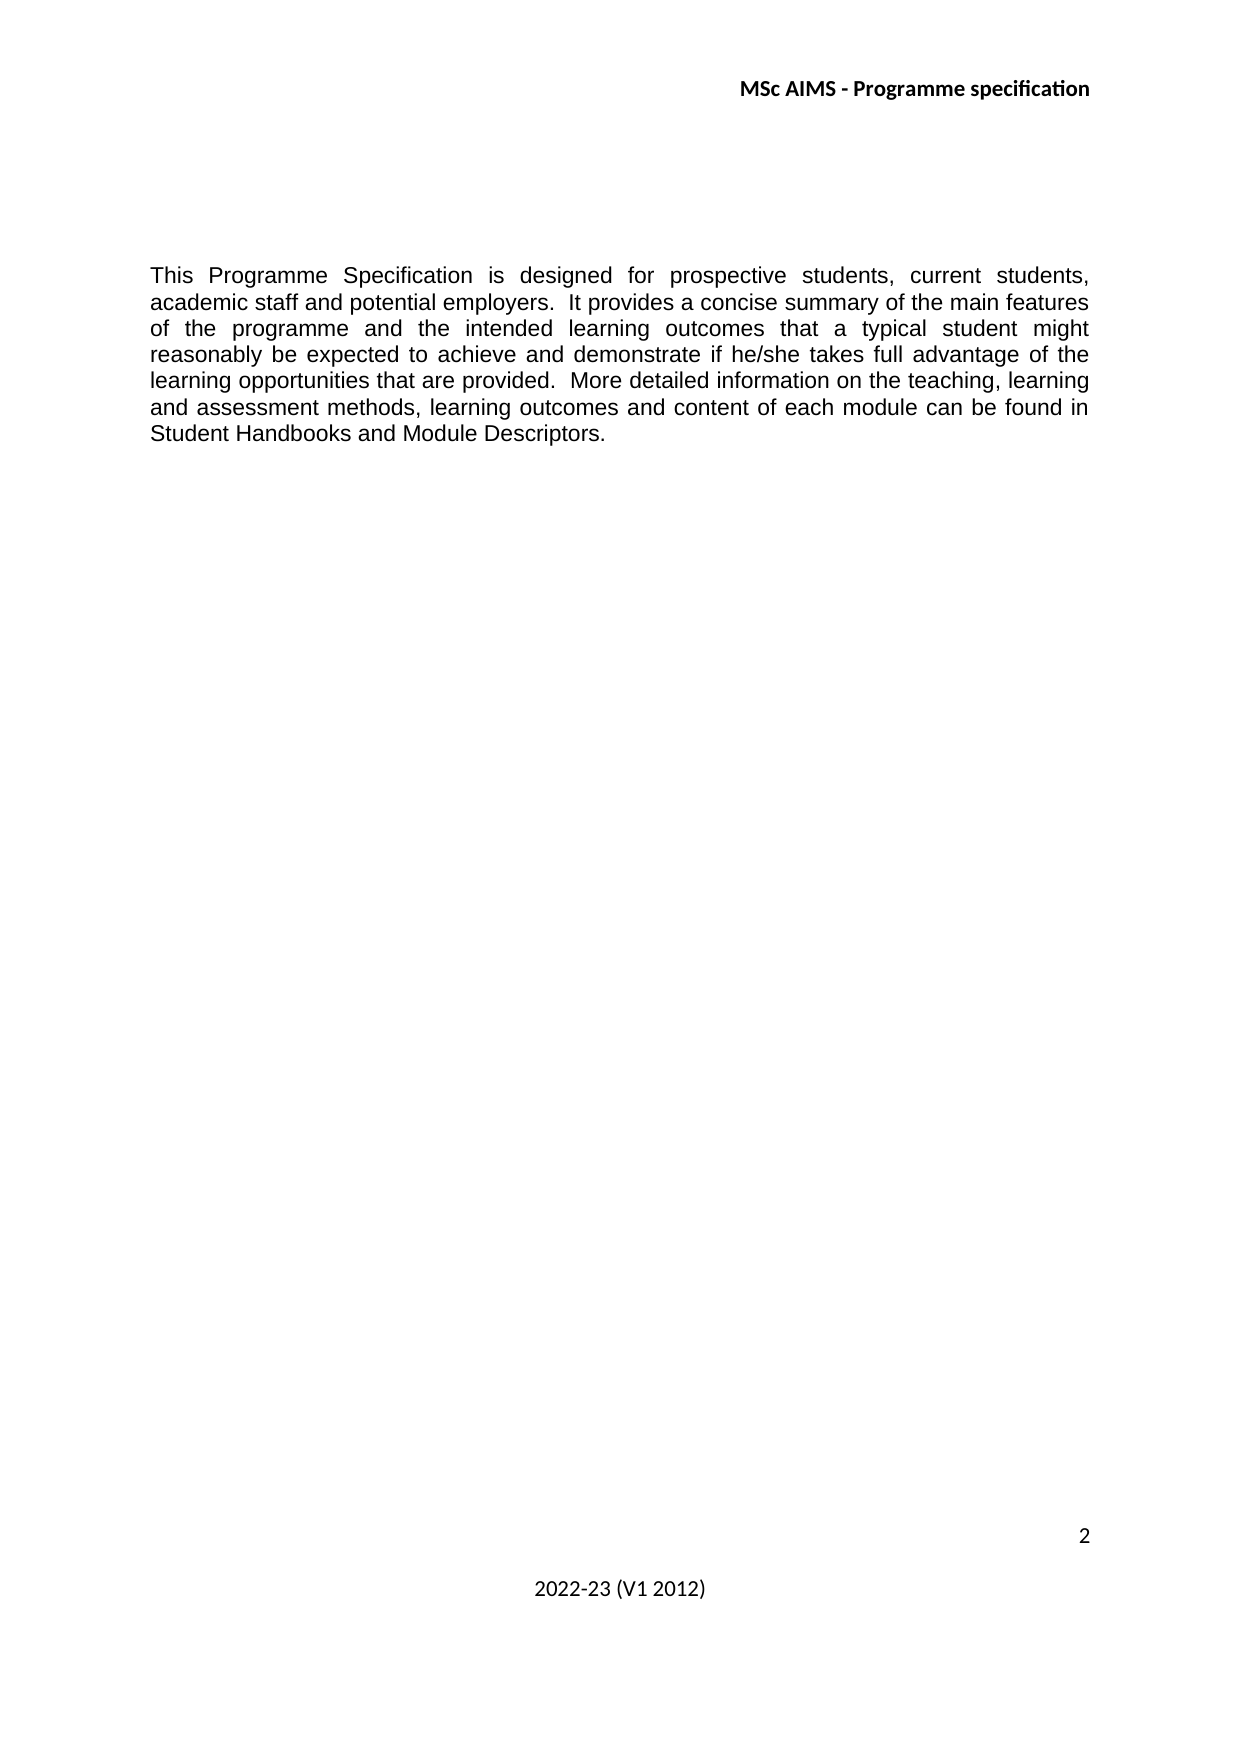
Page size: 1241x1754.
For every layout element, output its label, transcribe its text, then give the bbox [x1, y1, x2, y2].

text This Programme Specification is designed for prospective students, current students, academic staff and potential employers. It provides a concise summary of the main features of the programme and the intended learning outcomes that a typical student might reasonably be expected to achieve and demonstrate if he/she takes full advantage of the learning opportunities that are provided. More detailed information on the teaching, learning and assessment methods, learning outcomes and content of each module can be found in Student Handbooks and Module Descriptors. [150, 262, 1090, 447]
